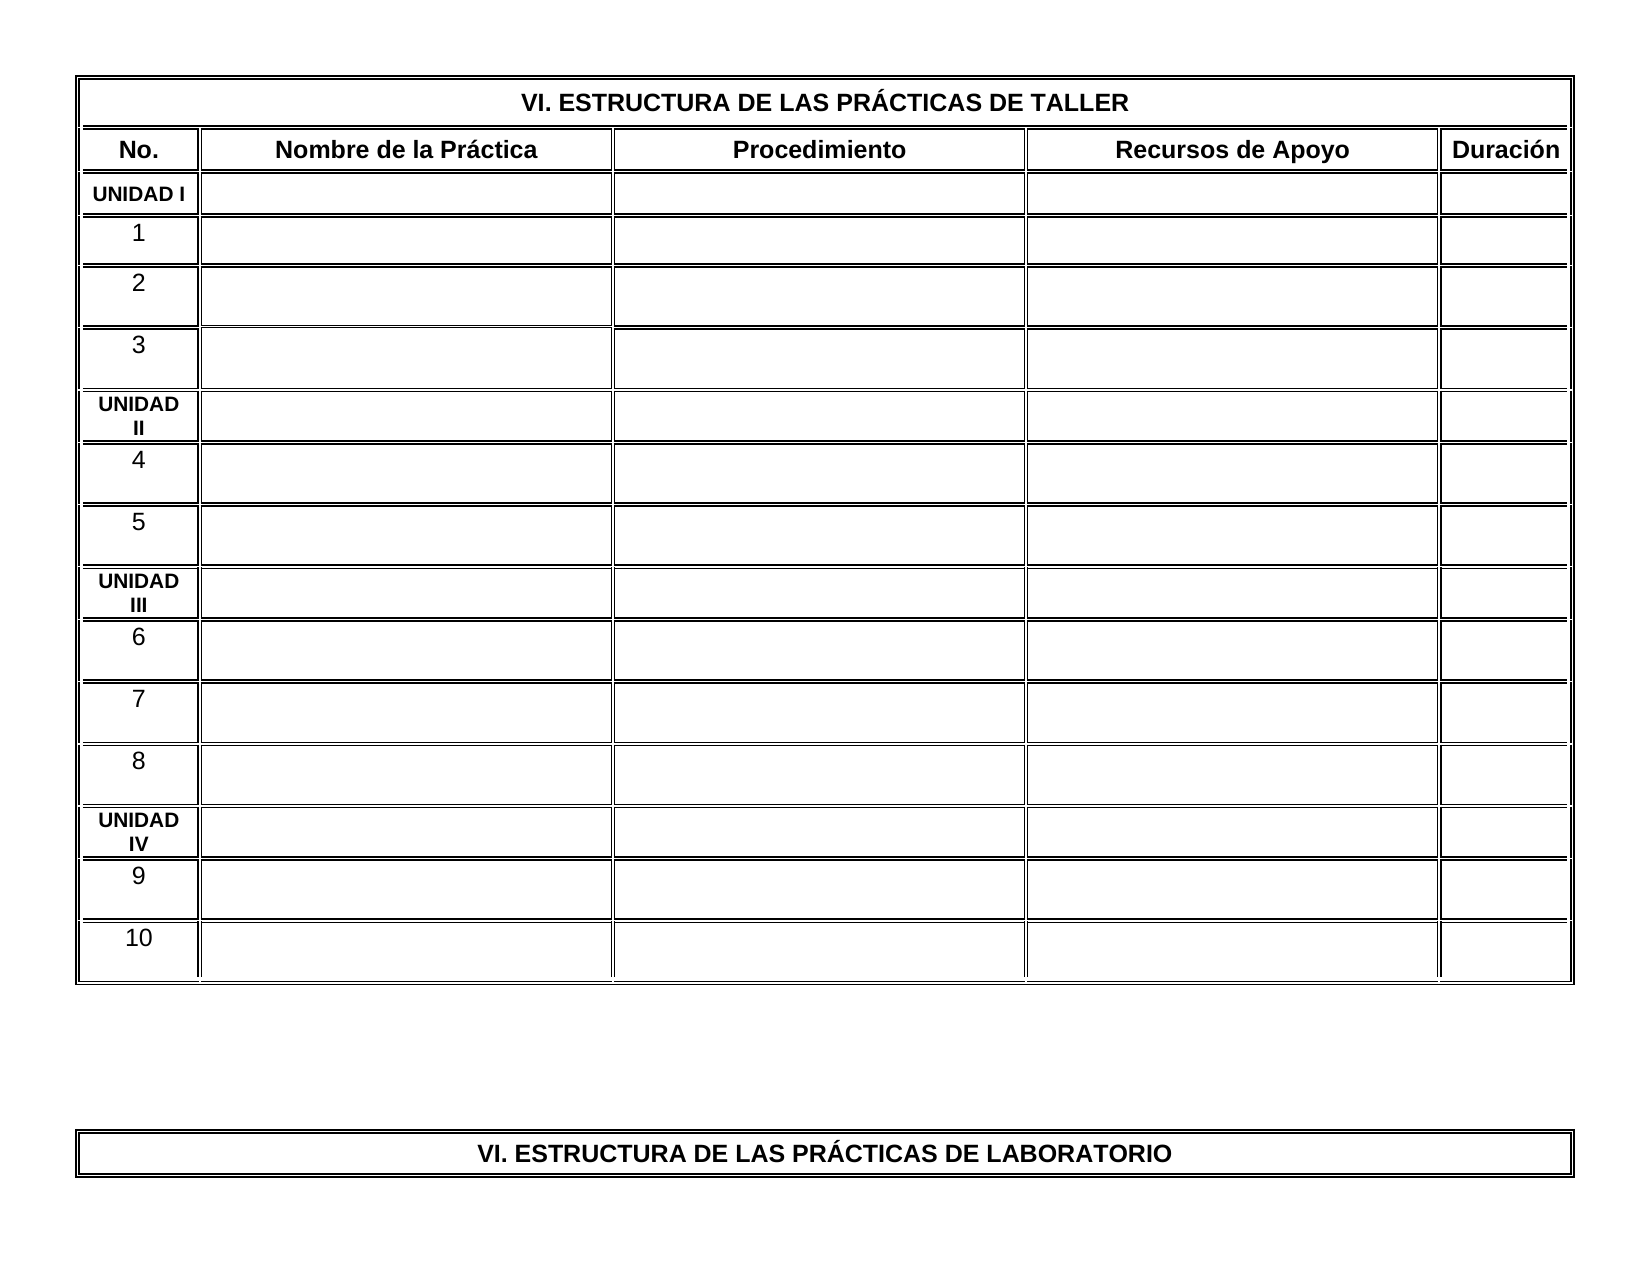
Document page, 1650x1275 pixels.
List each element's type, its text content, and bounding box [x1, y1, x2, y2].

table_cell [1439, 502, 1573, 564]
table_cell [1028, 268, 1437, 325]
table_cell [200, 918, 613, 981]
table_cell [1028, 746, 1437, 803]
table_cell [1439, 804, 1573, 856]
table_cell [1028, 622, 1437, 679]
table_cell UNIDAD II [78, 387, 200, 440]
table_cell [202, 507, 611, 564]
table_cell Nombre de la Práctica [202, 130, 611, 169]
table_cell [1439, 741, 1573, 803]
table_cell UNIDAD III [78, 564, 200, 617]
table_cell [1028, 218, 1437, 263]
table_cell [202, 808, 611, 856]
table_cell [1439, 213, 1573, 263]
table_cell [615, 268, 1024, 325]
table_cell No. [78, 125, 200, 169]
table_cell [1028, 174, 1437, 213]
table_cell 10 [78, 918, 200, 981]
table_cell [615, 746, 1024, 803]
table_cell [615, 445, 1024, 502]
table_cell [1028, 445, 1437, 502]
table_cell [202, 746, 611, 803]
table_cell [615, 569, 1024, 617]
table_cell UNIDAD IV [78, 804, 200, 856]
table_cell [1439, 564, 1573, 617]
table_cell Duración [1439, 125, 1573, 169]
table_cell Recursos de Apoyo [1028, 130, 1437, 169]
table_cell [615, 861, 1024, 918]
table_cell [202, 684, 611, 741]
table_cell [1439, 679, 1573, 741]
table_cell [1439, 856, 1573, 918]
table_cell 7 [78, 679, 200, 741]
table_cell [1439, 387, 1573, 440]
table_cell 5 [78, 502, 200, 564]
table_header VI. ESTRUCTURA DE LAS PRÁCTICAS DE TALLER [80, 80, 1570, 125]
table_cell 8 [78, 741, 200, 803]
table_cell 6 [78, 617, 200, 679]
table_cell [1028, 808, 1437, 856]
table_cell [1028, 861, 1437, 918]
table_cell [1026, 918, 1439, 981]
table_cell [1439, 325, 1573, 387]
table_cell Procedimiento [615, 130, 1024, 169]
table_cell [202, 622, 611, 679]
table_cell [1028, 330, 1437, 387]
table_cell [615, 330, 1024, 387]
table_cell 2 [78, 263, 200, 325]
table_cell [1439, 918, 1573, 981]
table_cell 4 [78, 440, 200, 502]
table_cell UNIDAD I [78, 169, 200, 213]
table_cell [1439, 263, 1573, 325]
table_cell 1 [78, 213, 200, 263]
table_cell [202, 218, 611, 263]
table_cell [1028, 569, 1437, 617]
table_cell [615, 507, 1024, 564]
table_cell 3 [78, 325, 200, 387]
table_cell [1028, 684, 1437, 741]
table_cell [202, 174, 611, 213]
table_cell [202, 392, 611, 440]
table_cell [1439, 617, 1573, 679]
table_cell [615, 622, 1024, 679]
table_cell [1439, 169, 1573, 213]
table_cell [613, 918, 1026, 981]
table_cell [202, 445, 611, 502]
table_cell [1028, 392, 1437, 440]
table_cell [1028, 507, 1437, 564]
table_cell [615, 174, 1024, 213]
table_cell [202, 268, 611, 325]
table_cell [615, 808, 1024, 856]
table_cell [615, 392, 1024, 440]
table_cell [615, 218, 1024, 263]
table_header VI. ESTRUCTURA DE LAS PRÁCTICAS DE LABORATORIO [80, 1134, 1570, 1173]
table_cell [202, 328, 611, 387]
table_cell 9 [78, 856, 200, 918]
table_cell [1439, 440, 1573, 502]
table_cell [202, 569, 611, 617]
table_cell [202, 861, 611, 918]
table_cell [615, 684, 1024, 741]
